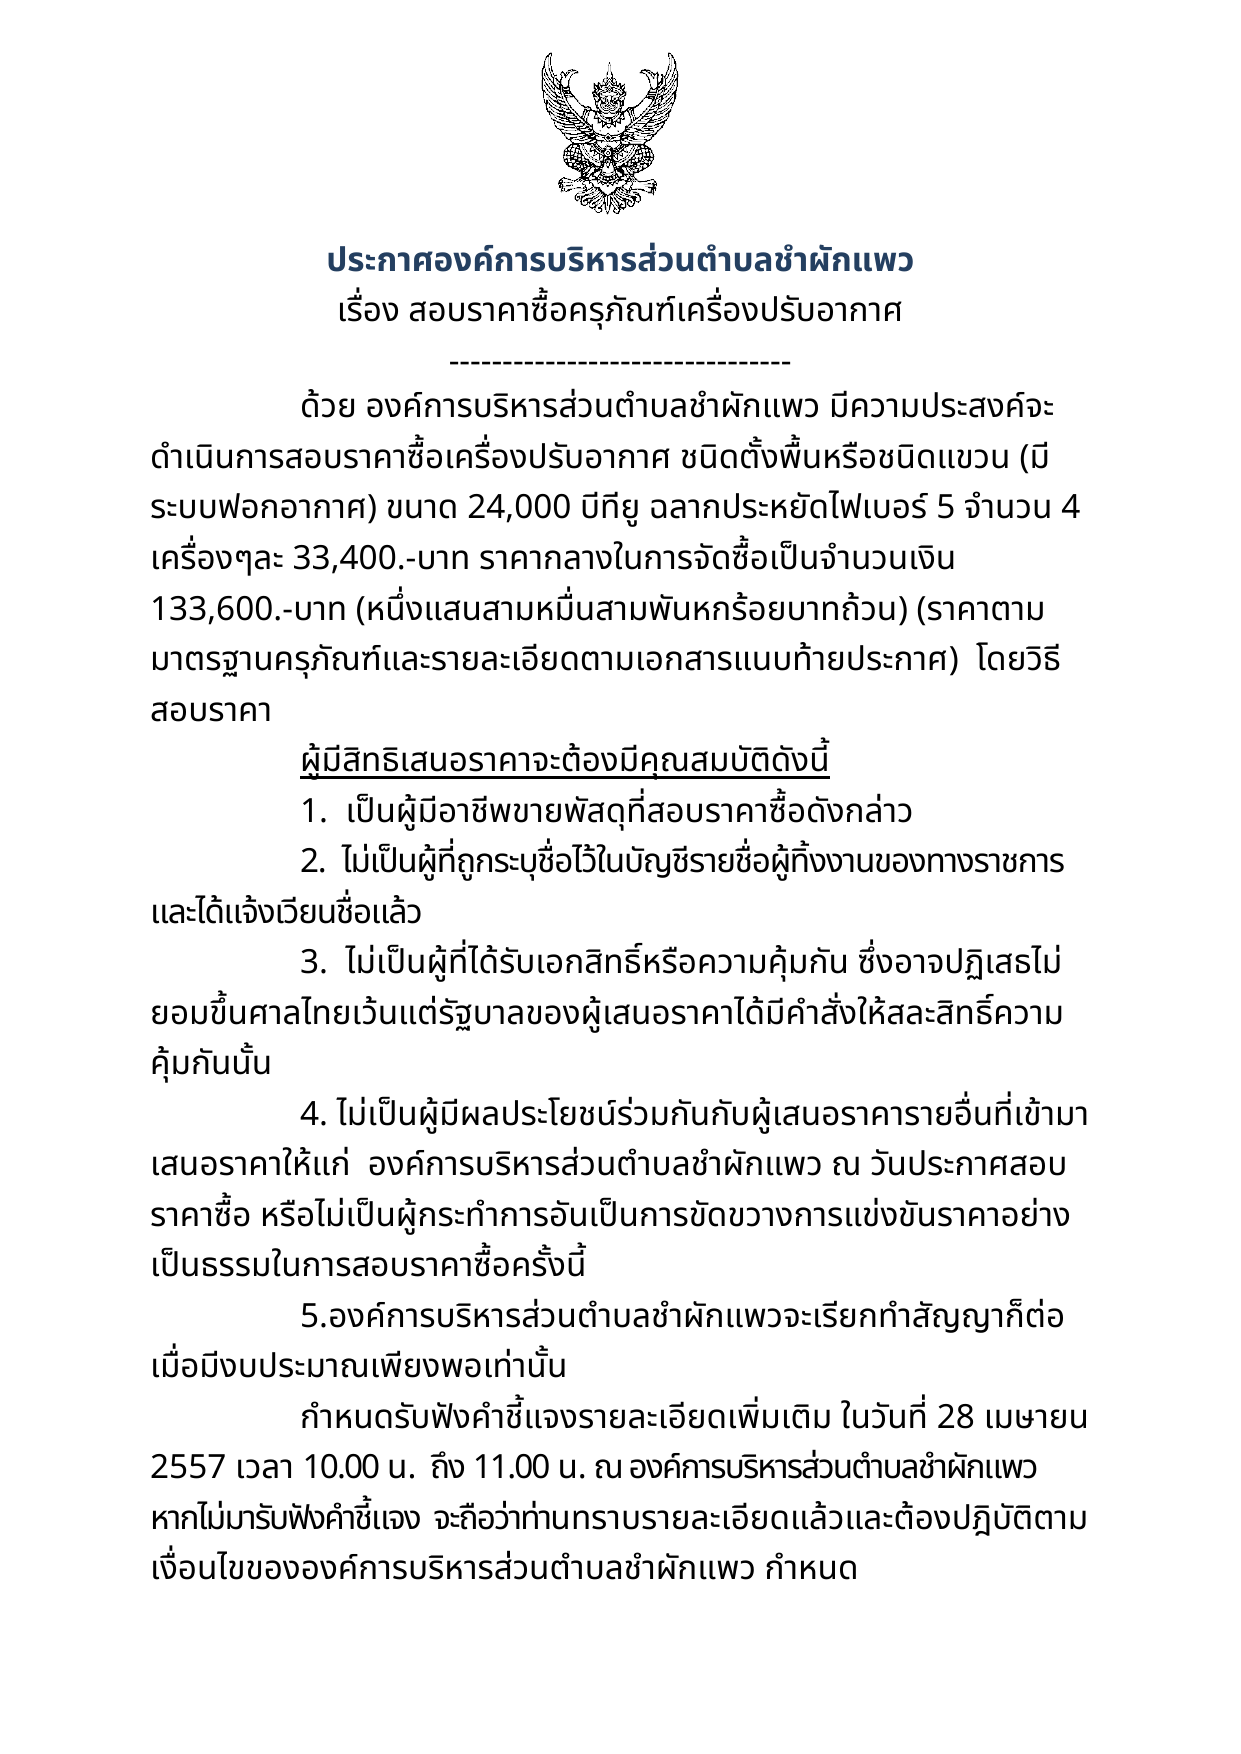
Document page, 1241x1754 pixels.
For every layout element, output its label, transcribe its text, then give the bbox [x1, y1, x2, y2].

text -------------------------------- [150, 337, 1090, 382]
text 3. ไม่เป็นผู้ที่ได้รับเอกสิทธิ์หรือความคุ้มกัน ซึ่งอาจปฏิเสธไม่ยอมขึ้นศาลไทยเว้นแต่รัฐบาลของผู้เสนอราคาได้มีคำสั่งให้สละสิทธิ์ความคุ้มกันนั้น [150, 938, 1090, 1089]
text กำหนดรับฟังคำชี้แจงรายละเอียดเพิ่มเติม ในวันที่ 28 เมษายน 2557 เวลา 10.00 น. ถึง 11.00 น. ณ องค์การบริหารส่วนตำบลชำผักแพว หากไม่มารับฟังคำชี้แจง จะถือว่าท่านทราบรายละเอียดแล้วและต้องปฎิบัติตามเงื่อนไขขององค์การบริหารส่วนตำบลชำผักแพว กำหนด [150, 1392, 1090, 1594]
text 2. ไม่เป็นผู้ที่ถูกระบุชื่อไว้ในบัญชีรายชื่อผู้ทิ้งงานของทางราชการและได้แจ้งเวียนชื่อแล้ว [150, 837, 1090, 938]
picture [535, 50, 687, 215]
text ผู้มีสิทธิเสนอราคาจะต้องมีคุณสมบัติดังนี้ [150, 736, 1090, 786]
text 1. เป็นผู้มีอาชีพขายพัสดุที่สอบราคาซื้อดังกล่าว [225, 786, 1090, 837]
text เรื่อง สอบราคาซื้อครุภัณฑ์เครื่องปรับอากาศ [150, 286, 1090, 337]
subtitle ประกาศองค์การบริหารส่วนตำบลชำผักแพว [150, 80, 1090, 286]
text 4. ไม่เป็นผู้มีผลประโยชน์ร่วมกันกับผู้เสนอราคารายอื่นที่เข้ามาเสนอราคาให้แก่ องค์การบริหารส่วนตำบลชำผักแพว ณ วันประกาศสอบราคาซื้อ หรือไม่เป็นผู้กระทำการอันเป็นการขัดขวางการแข่งขันราคาอย่างเป็นธรรมในการสอบราคาซื้อครั้งนี้ [150, 1089, 1090, 1291]
text 5.องค์การบริหารส่วนตำบลชำผักแพวจะเรียกทำสัญญาก็ต่อเมื่อมีงบประมาณเพียงพอเท่านั้น [150, 1291, 1090, 1392]
text ด้วย องค์การบริหารส่วนตำบลชำผักแพว มีความประสงค์จะดำเนินการสอบราคาซื้อเครื่องปรับอากาศ ชนิดตั้งพื้นหรือชนิดแขวน (มีระบบฟอกอากาศ) ขนาด 24,000 บีทียู ฉลากประหยัดไฟเบอร์ 5 จำนวน 4 เครื่องๆละ 33,400.-บาท ราคากลางในการจัดซื้อเป็นจำนวนเงิน 133,600.-บาท (หนึ่งแสนสามหมื่นสามพันหกร้อยบาทถ้วน) (ราคาตามมาตรฐานครุภัณฑ์และรายละเอียดตามเอกสารแนบท้ายประกาศ) โดยวิธีสอบราคา [150, 382, 1090, 736]
